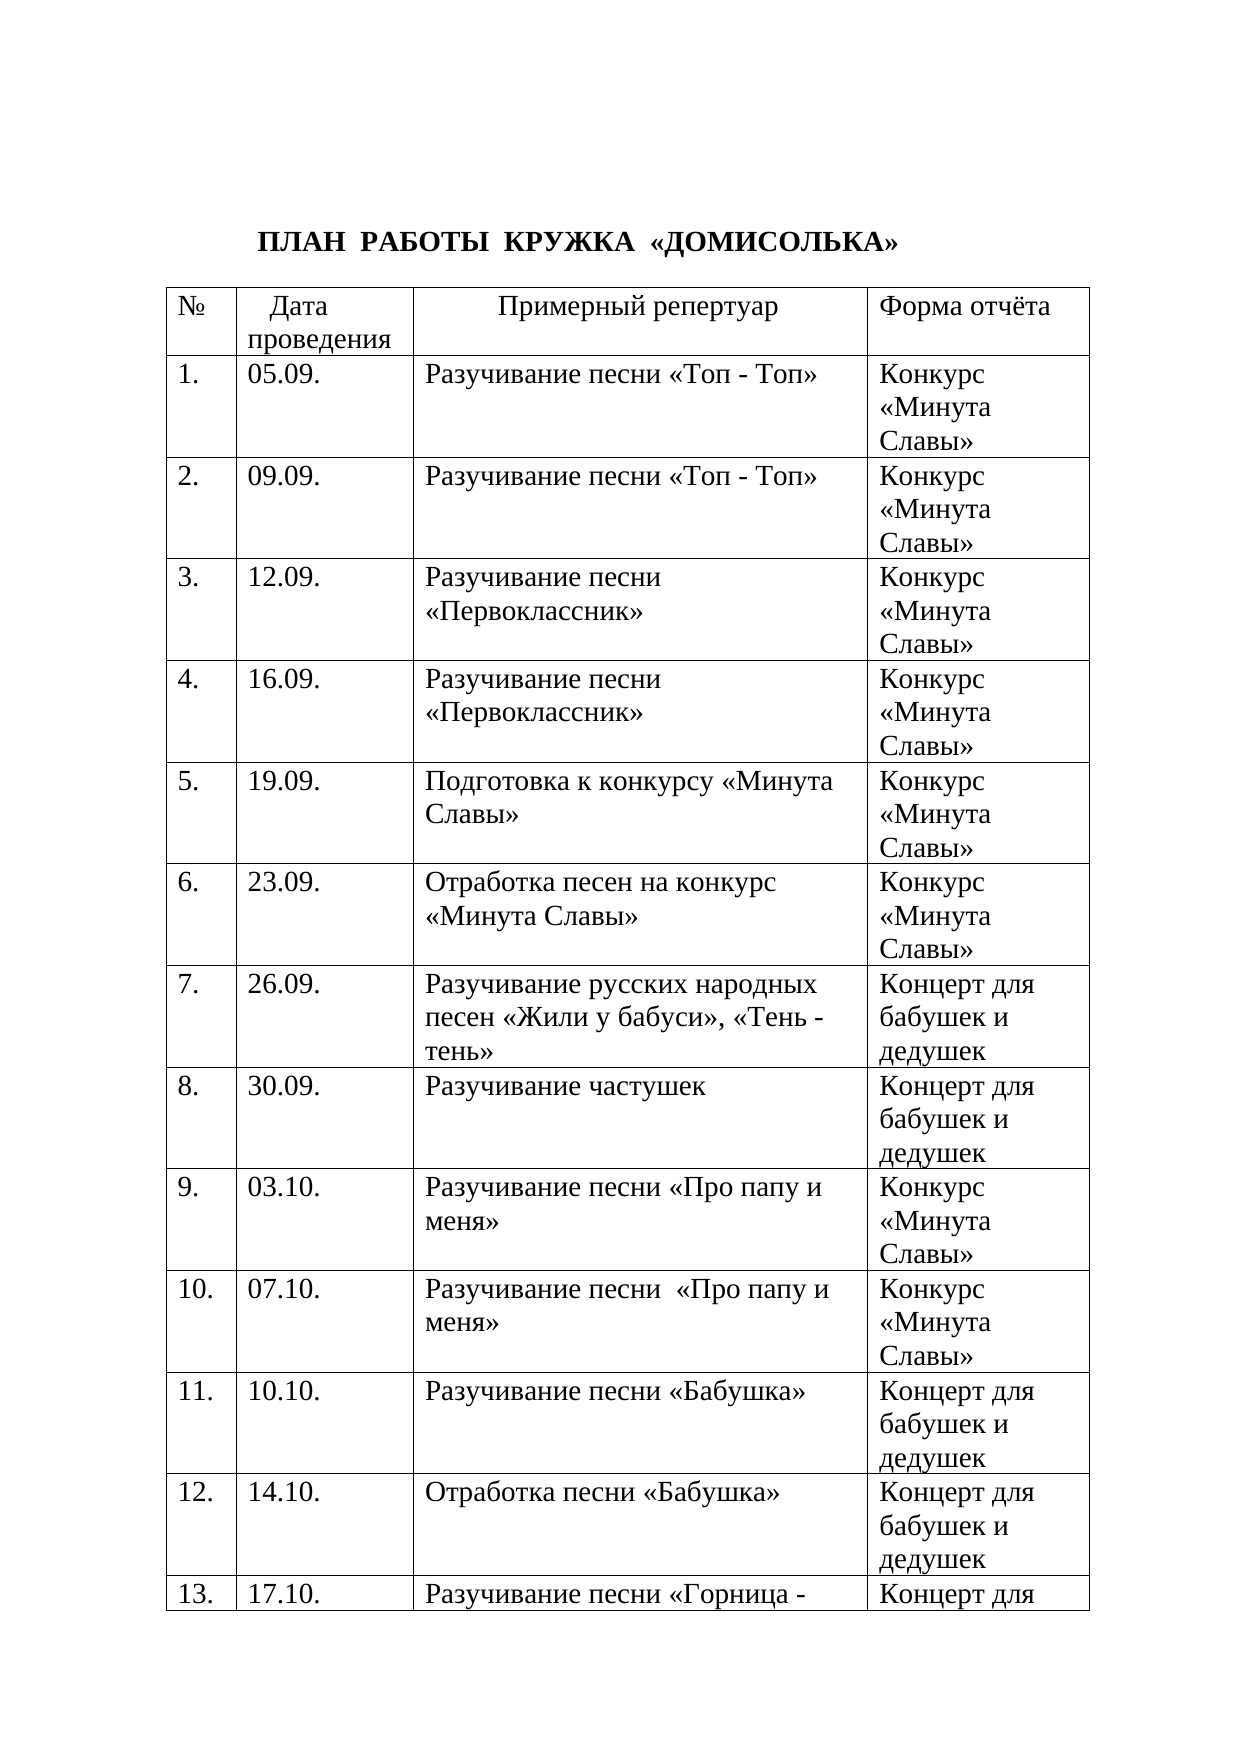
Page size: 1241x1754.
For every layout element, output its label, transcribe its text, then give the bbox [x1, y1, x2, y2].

table_cell Разучивание песни «Первоклассник» [414, 559, 867, 660]
table_cell 07.10. [237, 1271, 413, 1372]
table_cell 19.09. [237, 763, 413, 863]
table_cell Разучивание русских народных песен «Жили у бабуси», «Тень - тень» [414, 966, 867, 1067]
table_cell 03.10. [237, 1169, 413, 1270]
table_cell 30.09. [237, 1068, 413, 1168]
table_cell 2. [167, 458, 236, 558]
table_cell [414, 1576, 867, 1609]
table_header Примерный репертуар [414, 288, 867, 355]
table_cell Разучивание частушек [414, 1068, 867, 1168]
table_cell Конкурс «Минута Славы» [868, 1271, 1089, 1372]
table_cell 3. [167, 559, 236, 660]
table_cell Концерт для бабушек и дедушек [868, 1068, 1089, 1168]
table_cell Конкурс «Минута Славы» [868, 458, 1089, 558]
table_cell 10. [167, 1271, 236, 1372]
table_cell Конкурс «Минута Славы» [868, 559, 1089, 660]
table_cell Отработка песен на конкурс «Минута Славы» [414, 864, 867, 965]
table_cell Конкурс «Минута Славы» [868, 1169, 1089, 1270]
table_cell 17.10. [237, 1576, 413, 1609]
table_header Форма отчёта [868, 288, 1089, 355]
table_cell Разучивание песни «Топ - Топ» [414, 458, 867, 558]
table_cell 26.09. [237, 966, 413, 1067]
table_cell 10.10. [237, 1373, 413, 1473]
table_cell Разучивание песни «Первоклассник» [414, 661, 867, 762]
table_cell Конкурс «Минута Славы» [868, 356, 1089, 457]
table_cell Концерт для бабушек и дедушек [868, 1474, 1089, 1575]
table_cell 4. [167, 661, 236, 762]
table_cell 14.10. [237, 1474, 413, 1575]
table_cell 9. [167, 1169, 236, 1270]
table_cell 12. [167, 1474, 236, 1575]
text ПЛАН РАБОТЫ КРУЖКА «ДОМИСОЛЬКА» [177, 224, 1152, 258]
table_cell Разучивание песни «Топ - Топ» [414, 356, 867, 457]
table_cell 7. [167, 966, 236, 1067]
table_cell Конкурс «Минута Славы» [868, 763, 1089, 863]
table_cell Концерт для бабушек и дедушек [868, 966, 1089, 1067]
table_cell 5. [167, 763, 236, 863]
table_cell 16.09. [237, 661, 413, 762]
table_cell 13. [167, 1576, 236, 1609]
table_cell 23.09. [237, 864, 413, 965]
table_cell Разучивание песни «Бабушка» [414, 1373, 867, 1473]
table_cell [868, 1576, 1089, 1609]
table_cell Разучивание песни «Про папу и меня» [414, 1271, 867, 1372]
table_header № [167, 288, 236, 355]
table_cell Концерт для бабушек и дедушек [868, 1373, 1089, 1473]
table_cell Отработка песни «Бабушка» [414, 1474, 867, 1575]
table_header Дата проведения [237, 288, 413, 355]
table_cell 11. [167, 1373, 236, 1473]
table_cell Конкурс «Минута Славы» [868, 661, 1089, 762]
table_cell 05.09. [237, 356, 413, 457]
table_cell Подготовка к конкурсу «Минута Славы» [414, 763, 867, 863]
table_cell 6. [167, 864, 236, 965]
table_cell 8. [167, 1068, 236, 1168]
table_cell 09.09. [237, 458, 413, 558]
table_cell 12.09. [237, 559, 413, 660]
table_cell Конкурс «Минута Славы» [868, 864, 1089, 965]
table_cell Разучивание песни «Про папу и меня» [414, 1169, 867, 1270]
table_cell 1. [167, 356, 236, 457]
